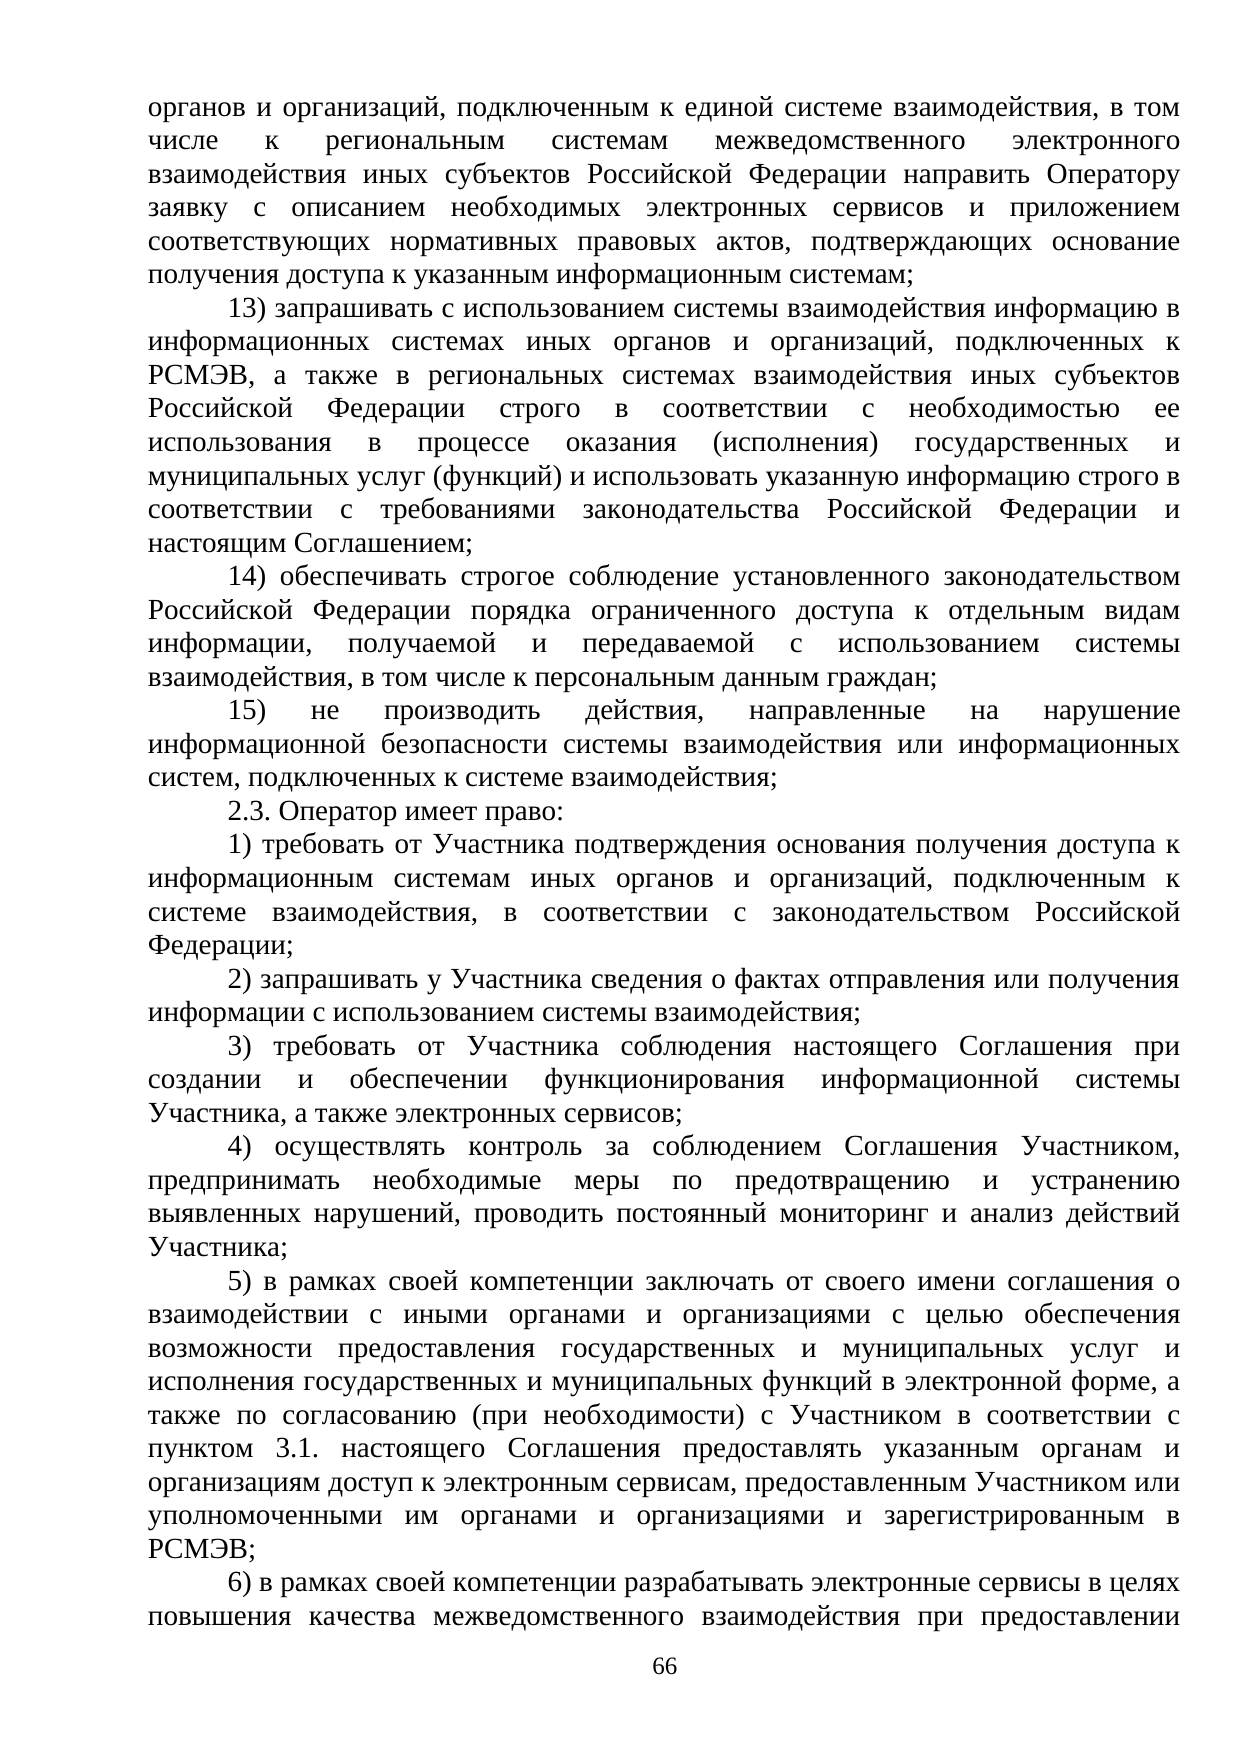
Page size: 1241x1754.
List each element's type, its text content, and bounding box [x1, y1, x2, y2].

text 2.3. Оператор имеет право: [148, 793, 1181, 827]
list 15) не производить действия, направленные на нарушение информационной безопасности системы взаимодействия или информационных систем, подключенных к системе взаимодействия; [148, 692, 1181, 793]
list 4) осуществлять контроль за соблюдением Соглашения Участником, предпринимать необходимые меры по предотвращению и устранению выявленных нарушений, проводить постоянный мониторинг и анализ действий Участника; [148, 1128, 1181, 1263]
list 3) требовать от Участника соблюдения настоящего Соглашения при создании и обеспечении функционирования информационной системы Участника, а также электронных сервисов; [148, 1028, 1181, 1128]
text 14) обеспечивать строгое соблюдение установленного законодательством Российской Федерации порядка ограниченного доступа к отдельным видам информации, получаемой и передаваемой с использованием системы взаимодействия, в том числе к персональным данным граждан; [148, 558, 1181, 692]
list 1) требовать от Участника подтверждения основания получения доступа к информационным системам иных органов и организаций, подключенным к системе взаимодействия, в соответствии с законодательством Российской Федерации; [148, 827, 1181, 961]
list 5) в рамках своей компетенции заключать от своего имени соглашения о взаимодействии с иными органами и организациями с целью обеспечения возможности предоставления государственных и муниципальных услуг и исполнения государственных и муниципальных функций в электронной форме, а также по согласованию (при необходимости) с Участником в соответствии с пунктом 3.1. настоящего Соглашения предоставлять указанным органам и организациям доступ к электронным сервисам, предоставленным Участником или уполномоченными им органами и организациями и зарегистрированным в РСМЭВ; [148, 1263, 1181, 1564]
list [148, 89, 1181, 290]
list 13) запрашивать с использованием системы взаимодействия информацию в информационных системах иных органов и организаций, подключенных к РСМЭВ, а также в региональных системах взаимодействия иных субъектов Российской Федерации строго в соответствии с необходимостью ее использования в процессе оказания (исполнения) государственных и муниципальных услуг (функций) и использовать указанную информацию строго в соответствии с требованиями законодательства Российской Федерации и настоящим Соглашением; [148, 290, 1181, 558]
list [148, 1564, 1181, 1632]
list 2) запрашивать у Участника сведения о фактах отправления или получения информации с использованием системы взаимодействия; [148, 961, 1181, 1028]
